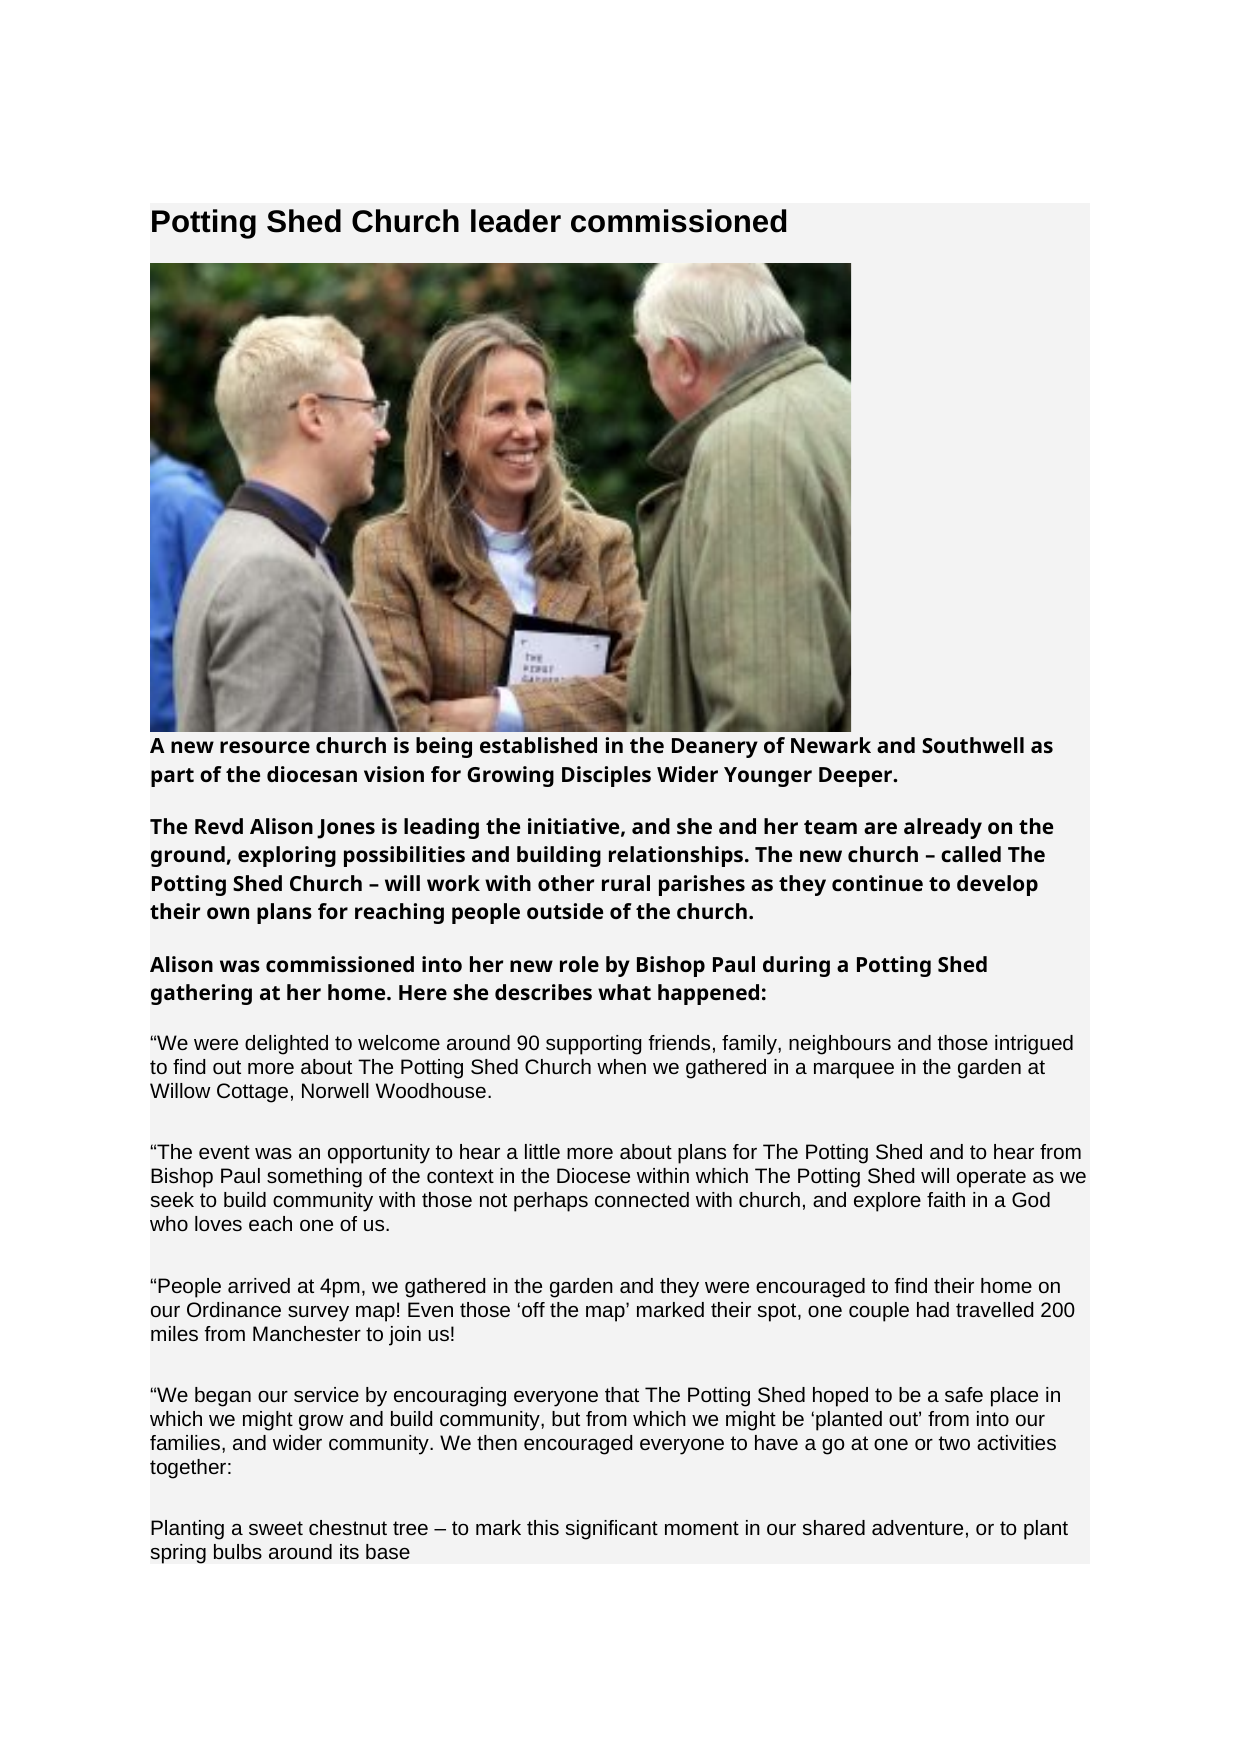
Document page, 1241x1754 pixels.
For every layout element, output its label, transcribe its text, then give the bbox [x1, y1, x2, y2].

text Planting a sweet chestnut tree – to mark this significant moment in our shared adventure, or to plant spring bulbs around its base [150, 1516, 1090, 1564]
text The Revd Alison Jones is leading the initiative, and she and her team are already on the ground, exploring possibilities and building relationships. The new church – called The Potting Shed Church – will work with other rural parishes as they continue to develop their own plans for reaching people outside of the church. [150, 788, 1090, 926]
text “We began our service by encouraging everyone that The Potting Shed hoped to be a safe place in which we might grow and build community, but from which we might be ‘planted out’ from into our families, and wider community. We then encouraged everyone to have a go at one or two activities together: [150, 1383, 1090, 1479]
text A new resource church is being established in the Deanery of Newark and Southwell as part of the diocesan vision for Growing Disciples Wider Younger Deeper. [150, 731, 1090, 788]
text “We were delighted to welcome around 90 supporting friends, family, neighbours and those intrigued to find out more about The Potting Shed Church when we gathered in a marquee in the garden at Willow Cottage, Norwell Woodhouse. [150, 1031, 1090, 1103]
text Alison was commissioned into her new role by Bishop Paul during a Potting Shed gathering at her home. Here she describes what happened: [150, 926, 1090, 1007]
picture [150, 263, 852, 732]
text “People arrived at 4pm, we gathered in the garden and they were encouraged to find their home on our Ordinance survey map! Even those ‘off the map’ marked their spot, one couple had travelled 200 miles from Manchester to join us! [150, 1273, 1090, 1345]
text “The event was an opportunity to hear a little more about plans for The Potting Shed and to hear from Bishop Paul something of the context in the Diocese within which The Potting Shed will operate as we seek to build community with those not perhaps connected with church, and explore faith in a God who loves each one of us. [150, 1140, 1090, 1236]
text Potting Shed Church leader commissioned [150, 203, 1090, 239]
